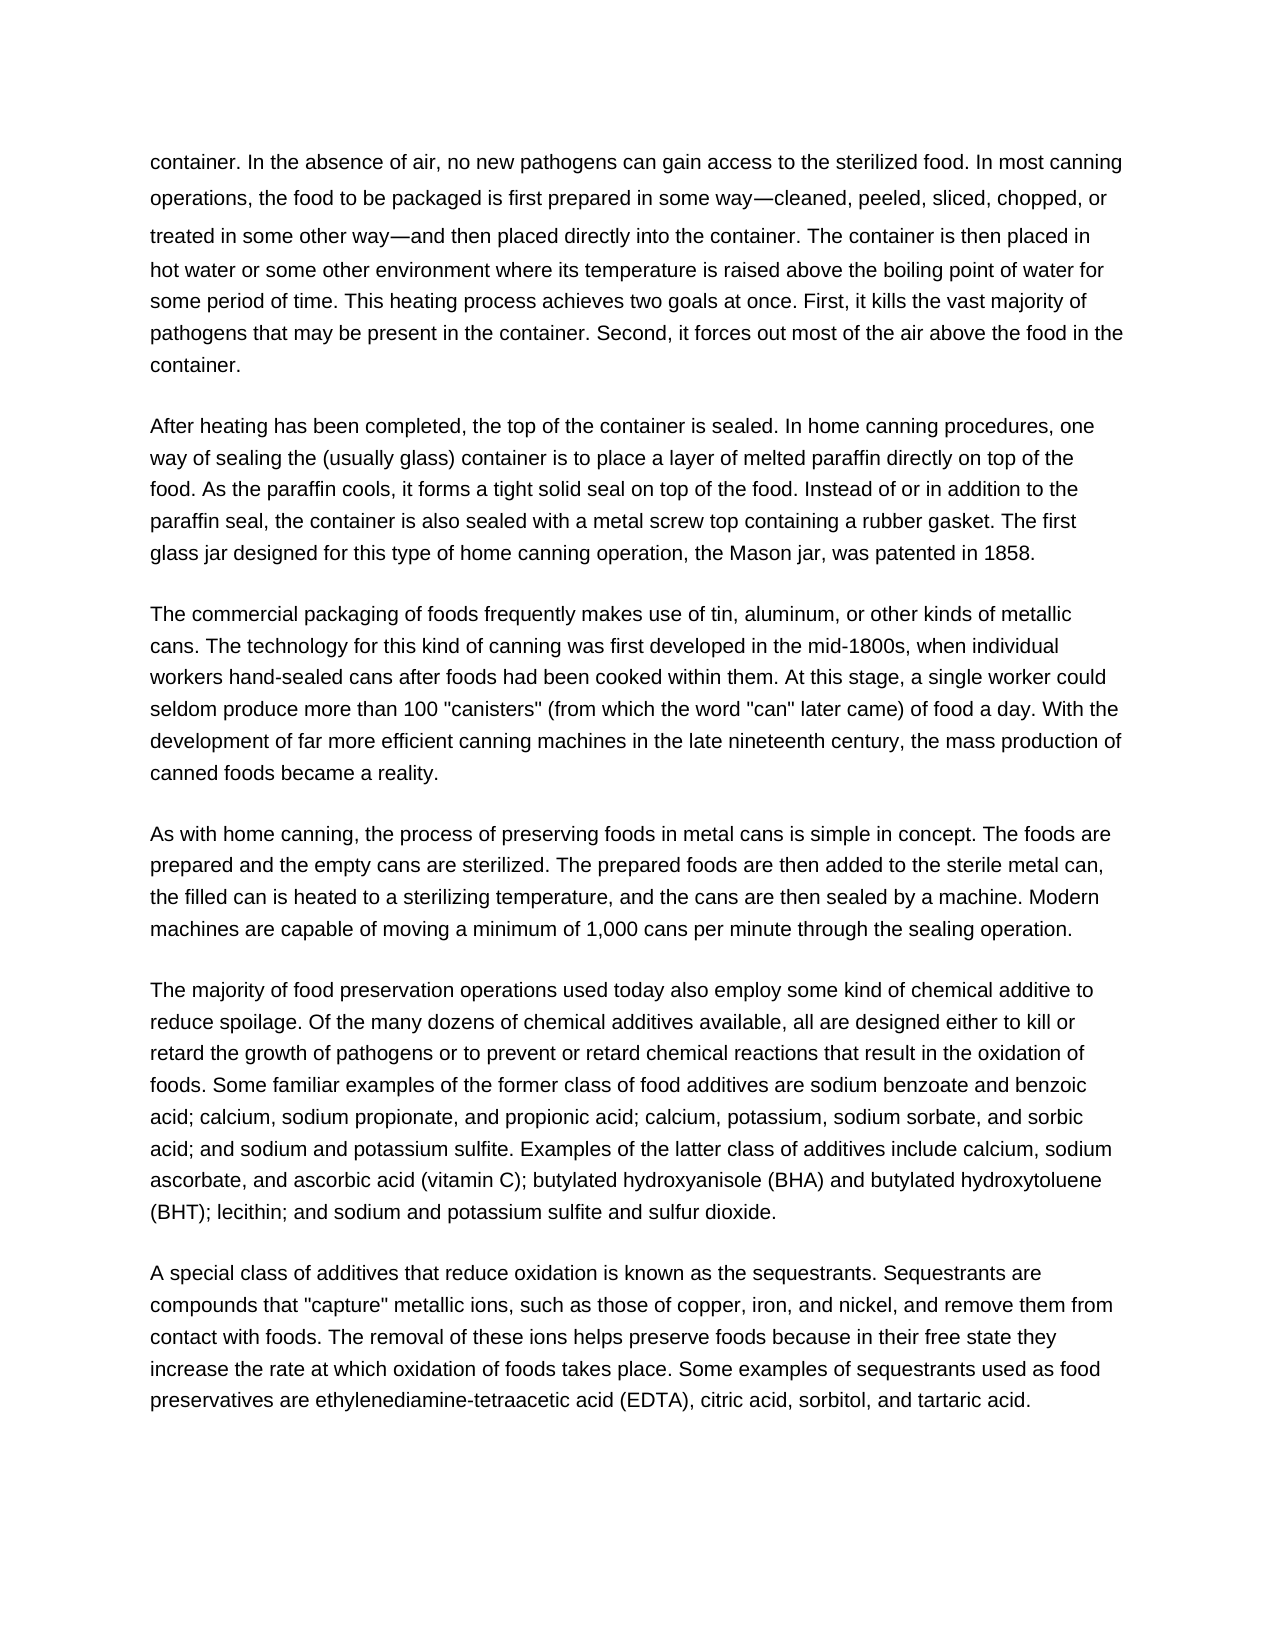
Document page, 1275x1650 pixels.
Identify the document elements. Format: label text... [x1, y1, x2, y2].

text After heating has been completed, the top of the container is sealed. In home canning procedures, one way of sealing the (usually glass) container is to place a layer of melted paraffin directly on top of the food. As the paraffin cools, it forms a tight solid seal on top of the food. Instead of or in addition to the paraffin seal, the container is also sealed with a metal screw top containing a rubber gasket. The first glass jar designed for this type of home canning operation, the Mason jar, was patented in 1858. [150, 414, 1125, 565]
text The majority of food preservation operations used today also employ some kind of chemical additive to reduce spoilage. Of the many dozens of chemical additives available, all are designed either to kill or retard the growth of pathogens or to prevent or retard chemical reactions that result in the oxidation of foods. Some familiar examples of the former class of food additives are sodium benzoate and benzoic acid; calcium, sodium propionate, and propionic acid; calcium, potassium, sodium sorbate, and sorbic acid; and sodium and potassium sulfite. Examples of the latter class of additives include calcium, sodium ascorbate, and ascorbic acid (vitamin C); butylated hydroxyanisole (BHA) and butylated hydroxytoluene (BHT); lecithin; and sodium and potassium sulfite and sulfur dioxide. [150, 978, 1125, 1224]
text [150, 150, 1125, 377]
text A special class of additives that reduce oxidation is known as the sequestrants. Sequestrants are compounds that "capture" metallic ions, such as those of copper, iron, and nickel, and remove them from contact with foods. The removal of these ions helps preserve foods because in their free state they increase the rate at which oxidation of foods takes place. Some examples of sequestrants used as food preservatives are ethylenediamine-tetraacetic acid (EDTA), citric acid, sorbitol, and tartaric acid. [150, 1261, 1125, 1412]
text The commercial packaging of foods frequently makes use of tin, aluminum, or other kinds of metallic cans. The technology for this kind of canning was first developed in the mid-1800s, when individual workers hand-sealed cans after foods had been cooked within them. At this stage, a single worker could seldom produce more than 100 "canisters" (from which the word "can" later came) of food a day. With the development of far more efficient canning machines in the late nineteenth century, the mass production of canned foods became a reality. [150, 602, 1125, 784]
text As with home canning, the process of preserving foods in metal cans is simple in concept. The foods are prepared and the empty cans are sterilized. The prepared foods are then added to the sterile metal can, the filled can is heated to a sterilizing temperature, and the cans are then sealed by a machine. Modern machines are capable of moving a minimum of 1,000 cans per minute through the sealing operation. [150, 821, 1125, 941]
